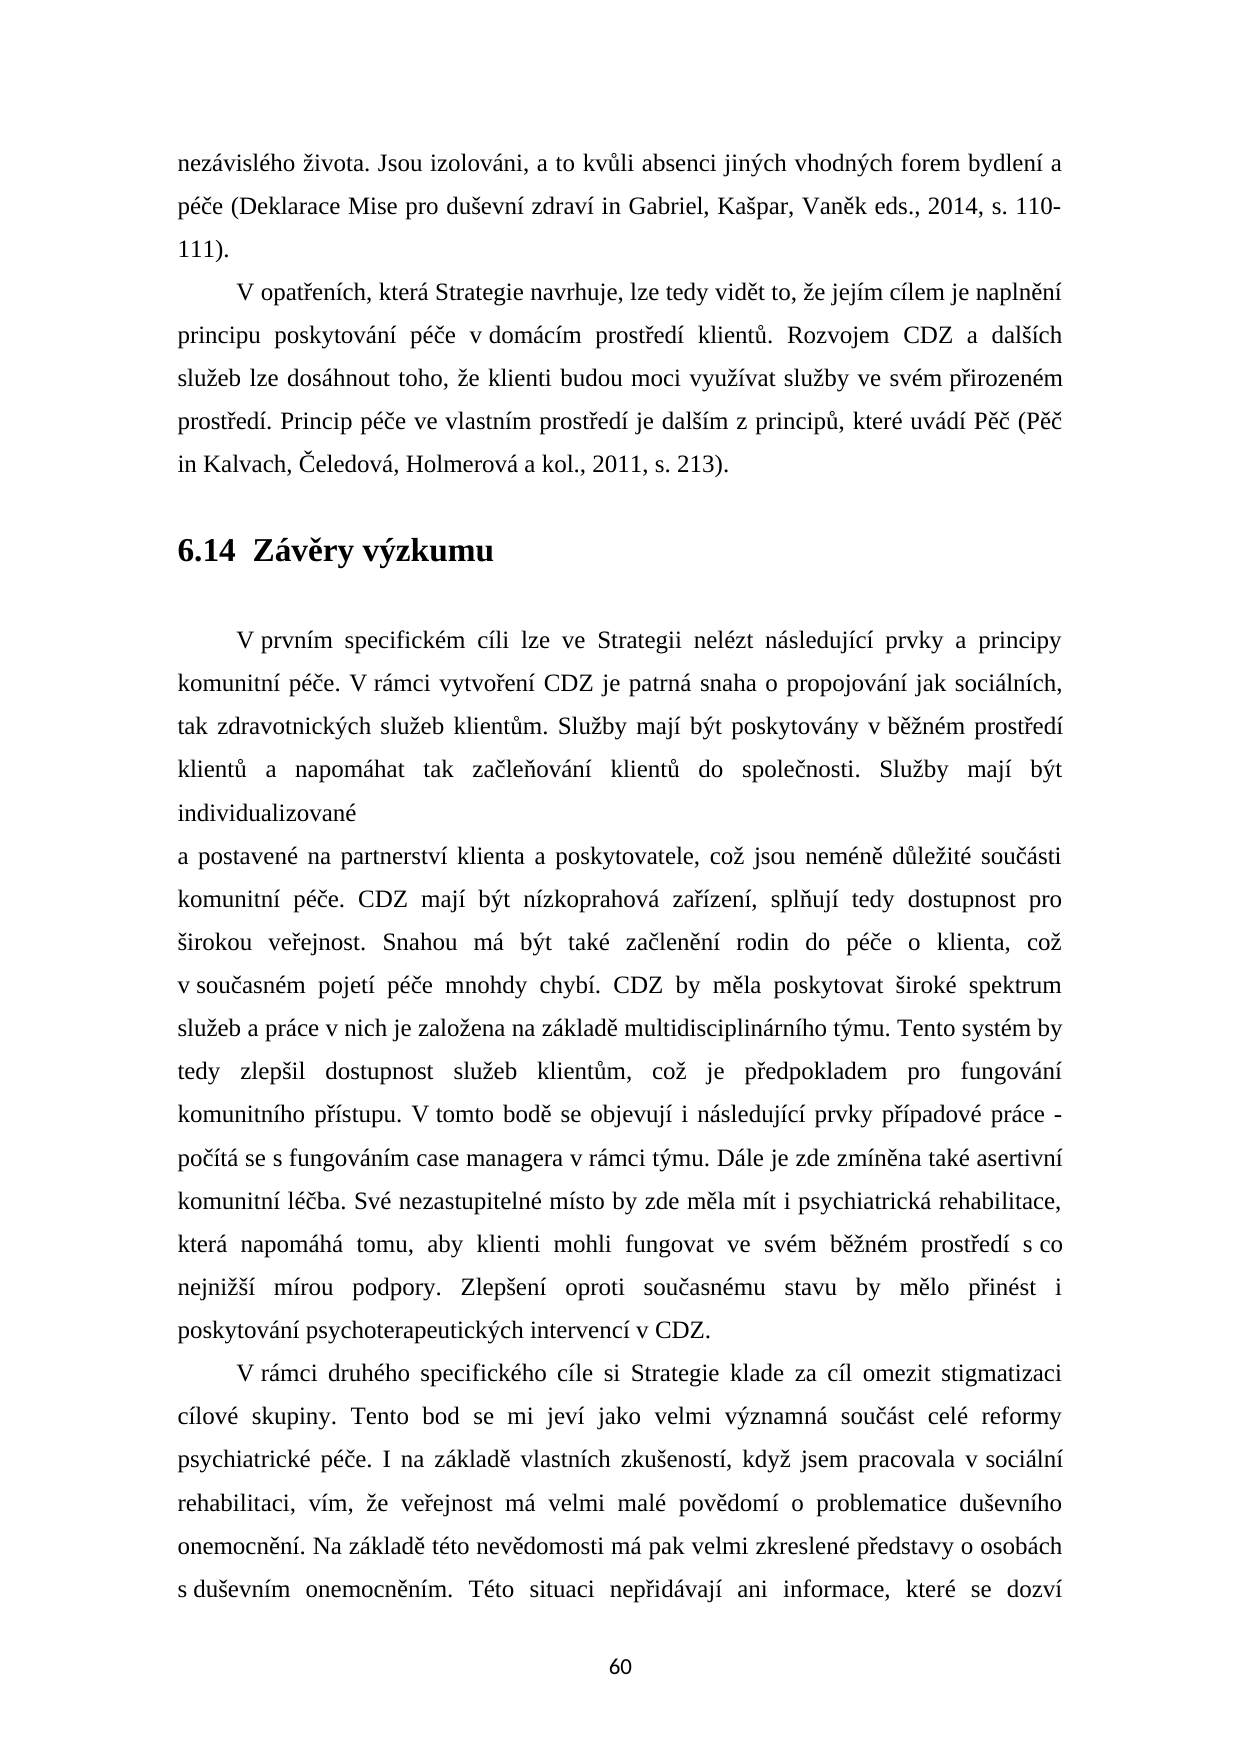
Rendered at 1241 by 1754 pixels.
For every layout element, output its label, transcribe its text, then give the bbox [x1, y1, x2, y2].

text V prvním specifickém cíli lze ve Strategii nelézt následující prvky a principy komunitní péče. V rámci vytvoření CDZ je patrná snaha o propojování jak sociálních, tak zdravotnických služeb klientům. Služby mají být poskytovány v běžném prostředí klientů a napomáhat tak začleňování klientů do společnosti. Služby mají být individualizované a postavené na partnerství klienta a poskytovatele, což jsou neméně důležité součásti komunitní péče. CDZ mají být nízkoprahová zařízení, splňují tedy dostupnost pro širokou veřejnost. Snahou má být také začlenění rodin do péče o klienta, což v současném pojetí péče mnohdy chybí. CDZ by měla poskytovat široké spektrum služeb a práce v nich je založena na základě multidisciplinárního týmu. Tento systém by tedy zlepšil dostupnost služeb klientům, což je předpokladem pro fungování komunitního přístupu. V tomto bodě se objevují i následující prvky případové práce - počítá se s fungováním case managera v rámci týmu. Dále je zde zmíněna také asertivní komunitní léčba. Své nezastupitelné místo by zde měla mít i psychiatrická rehabilitace, která napomáhá tomu, aby klienti mohli fungovat ve svém běžném prostředí s co nejnižší mírou podpory. Zlepšení oproti současnému stavu by mělo přinést i poskytování psychoterapeutických intervencí v CDZ. [177, 625, 1063, 1344]
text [177, 1358, 1063, 1603]
text V opatřeních, která Strategie navrhuje, lze tedy vidět to, že jejím cílem je naplnění principu poskytování péče v domácím prostředí klientů. Rozvojem CDZ a dalších služeb lze dosáhnout toho, že klienti budou moci využívat služby ve svém přirozeném prostředí. Princip péče ve vlastním prostředí je dalším z principů, které uvádí Pěč (Pěč in Kalvach, Čeledová, Holmerová a kol., 2011, s. 213). [177, 277, 1063, 478]
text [177, 148, 1063, 263]
subtitle Závěry výzkumu [177, 530, 1063, 568]
